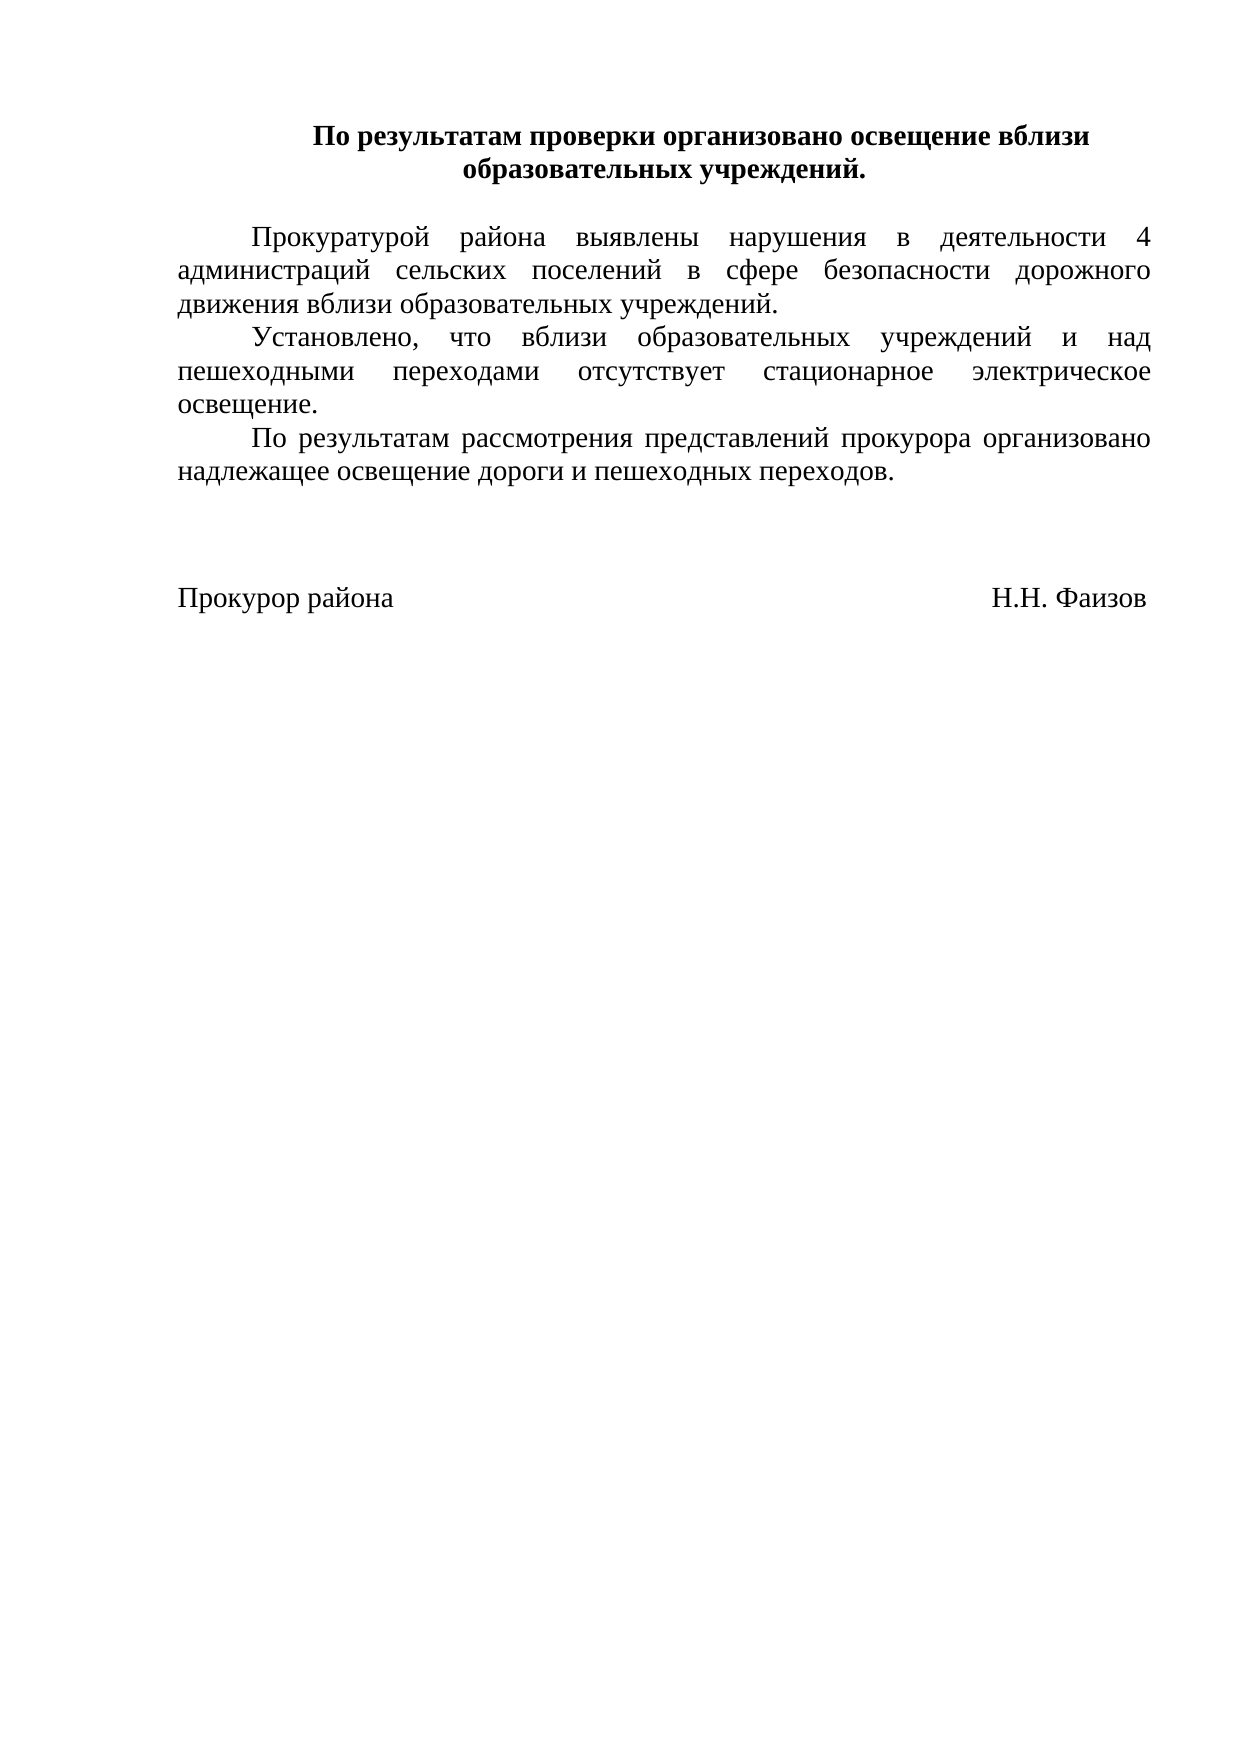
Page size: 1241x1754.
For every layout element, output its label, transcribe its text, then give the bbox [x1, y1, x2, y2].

text Прокуратурой района выявлены нарушения в деятельности 4 администраций сельских поселений в сфере безопасности дорожного движения вблизи образовательных учреждений. [177, 219, 1152, 319]
text По результатам рассмотрения представлений прокурора организовано надлежащее освещение дороги и пешеходных переходов. [177, 420, 1152, 487]
text Установлено, что вблизи образовательных учреждений и над пешеходными переходами отсутствует стационарное электрическое освещение. [177, 319, 1152, 420]
text Прокурор района Н.Н. Фаизов [177, 580, 1152, 613]
text По результатам проверки организовано освещение вблизи образовательных учреждений. [177, 118, 1152, 185]
